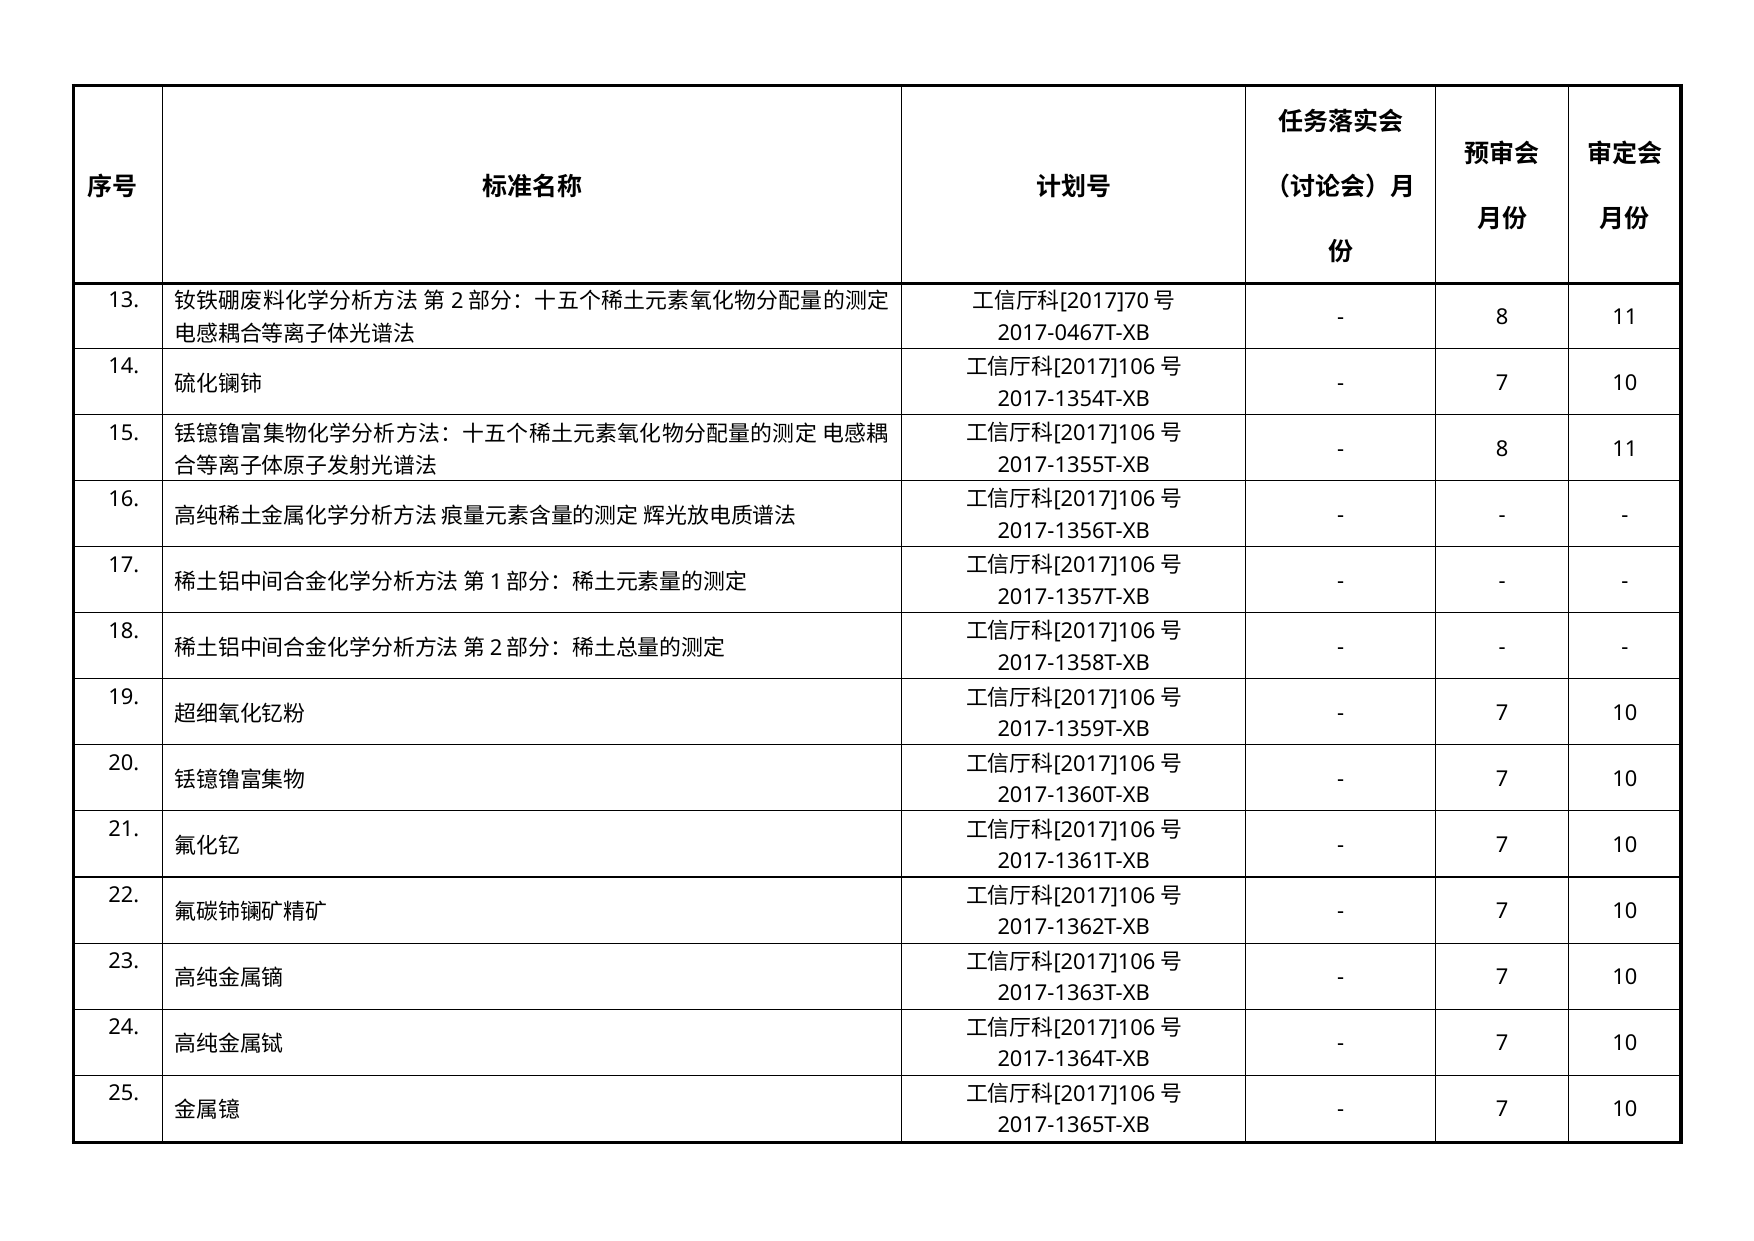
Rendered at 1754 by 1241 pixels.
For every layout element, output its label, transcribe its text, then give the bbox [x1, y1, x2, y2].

table_cell - [1246, 285, 1435, 348]
table_cell 工信厅科[2017]106号 2017-1358T-XB [902, 613, 1245, 678]
table_cell 稀土铝中间合金化学分析方法 第2部分：稀土总量的测定 [163, 613, 901, 678]
table_header 序号 [75, 87, 162, 282]
table_header 审定会 月份 [1569, 87, 1679, 282]
table_cell 稀土铝中间合金化学分析方法 第1部分：稀土元素量的测定 [163, 547, 901, 612]
table_cell 11 [1569, 415, 1679, 480]
table_cell 10 [1569, 1010, 1679, 1074]
table_cell 10 [1569, 1076, 1679, 1141]
table_cell [75, 1076, 162, 1141]
table_cell - [1246, 878, 1435, 942]
table_cell - [1246, 811, 1435, 876]
table_cell 钕铁硼废料化学分析方法 第2部分：十五个稀土元素氧化物分配量的测定电感耦合等离子体光谱法 [163, 285, 901, 348]
table_cell 氟碳铈镧矿精矿 [163, 878, 901, 942]
table_cell 10 [1569, 811, 1679, 876]
table_cell - [1436, 547, 1568, 612]
table_cell - [1246, 481, 1435, 546]
table_cell [75, 944, 162, 1008]
table_cell - [1246, 547, 1435, 612]
table_cell 7 [1436, 811, 1568, 876]
table_cell [75, 613, 162, 678]
table_cell - [1436, 613, 1568, 678]
table_cell - [1569, 547, 1679, 612]
table_cell [75, 481, 162, 546]
table_cell 工信厅科[2017]106号 2017-1362T-XB [902, 878, 1245, 942]
table_cell - [1436, 481, 1568, 546]
table_cell 7 [1436, 944, 1568, 1008]
table_cell [75, 811, 162, 876]
table_cell - [1246, 1076, 1435, 1141]
table_header 标准名称 [163, 87, 901, 282]
table_header 预审会 月份 [1436, 87, 1568, 282]
table_cell [75, 349, 162, 414]
table_cell 工信厅科[2017]106号 2017-1359T-XB [902, 679, 1245, 744]
table_header 计划号 [902, 87, 1245, 282]
table_cell 11 [1569, 285, 1679, 348]
table_cell 7 [1436, 878, 1568, 942]
table_cell 工信厅科[2017]106号 2017-1360T-XB [902, 745, 1245, 810]
table_cell 工信厅科[2017]70号 2017-0467T-XB [902, 285, 1245, 348]
table_cell 高纯金属镝 [163, 944, 901, 1008]
table_cell - [1246, 745, 1435, 810]
table_cell 10 [1569, 944, 1679, 1008]
table_cell 工信厅科[2017]106号 2017-1364T-XB [902, 1010, 1245, 1074]
table_cell 工信厅科[2017]106号 2017-1354T-XB [902, 349, 1245, 414]
table_cell 10 [1569, 878, 1679, 942]
table_cell [75, 1010, 162, 1074]
table_cell [75, 285, 162, 348]
table_cell 7 [1436, 679, 1568, 744]
table_cell - [1246, 415, 1435, 480]
table_cell 10 [1569, 679, 1679, 744]
table_cell 7 [1436, 1076, 1568, 1141]
table_cell - [1246, 1010, 1435, 1074]
table_cell - [1246, 349, 1435, 414]
table_cell 铥镱镥富集物 [163, 745, 901, 810]
table_cell [75, 547, 162, 612]
table_cell 硫化镧铈 [163, 349, 901, 414]
table_cell [75, 878, 162, 942]
table_cell 7 [1436, 745, 1568, 810]
table_cell [75, 745, 162, 810]
table_cell [75, 415, 162, 480]
table_cell - [1246, 613, 1435, 678]
table_cell 高纯稀土金属化学分析方法 痕量元素含量的测定 辉光放电质谱法 [163, 481, 901, 546]
table_cell 10 [1569, 745, 1679, 810]
table_cell 工信厅科[2017]106号 2017-1363T-XB [902, 944, 1245, 1008]
table_header 任务落实会 （讨论会）月份 [1246, 87, 1435, 282]
table_cell 10 [1569, 349, 1679, 414]
table_cell 高纯金属铽 [163, 1010, 901, 1074]
table_cell 工信厅科[2017]106号 2017-1365T-XB [902, 1076, 1245, 1141]
table_cell 工信厅科[2017]106号 2017-1357T-XB [902, 547, 1245, 612]
table_cell 工信厅科[2017]106号 2017-1361T-XB [902, 811, 1245, 876]
table_cell 超细氧化钇粉 [163, 679, 901, 744]
table_cell 8 [1436, 285, 1568, 348]
table_cell - [1569, 613, 1679, 678]
table_cell 7 [1436, 349, 1568, 414]
table_cell [75, 679, 162, 744]
table_cell 工信厅科[2017]106号 2017-1355T-XB [902, 415, 1245, 480]
table_cell 8 [1436, 415, 1568, 480]
table_cell 7 [1436, 1010, 1568, 1074]
table_cell - [1246, 679, 1435, 744]
table_cell 金属镱 [163, 1076, 901, 1141]
table_cell 工信厅科[2017]106号 2017-1356T-XB [902, 481, 1245, 546]
table_cell 氟化钇 [163, 811, 901, 876]
table_cell - [1246, 944, 1435, 1008]
table_cell - [1569, 481, 1679, 546]
table_cell 铥镱镥富集物化学分析方法：十五个稀土元素氧化物分配量的测定 电感耦合等离子体原子发射光谱法 [163, 415, 901, 480]
